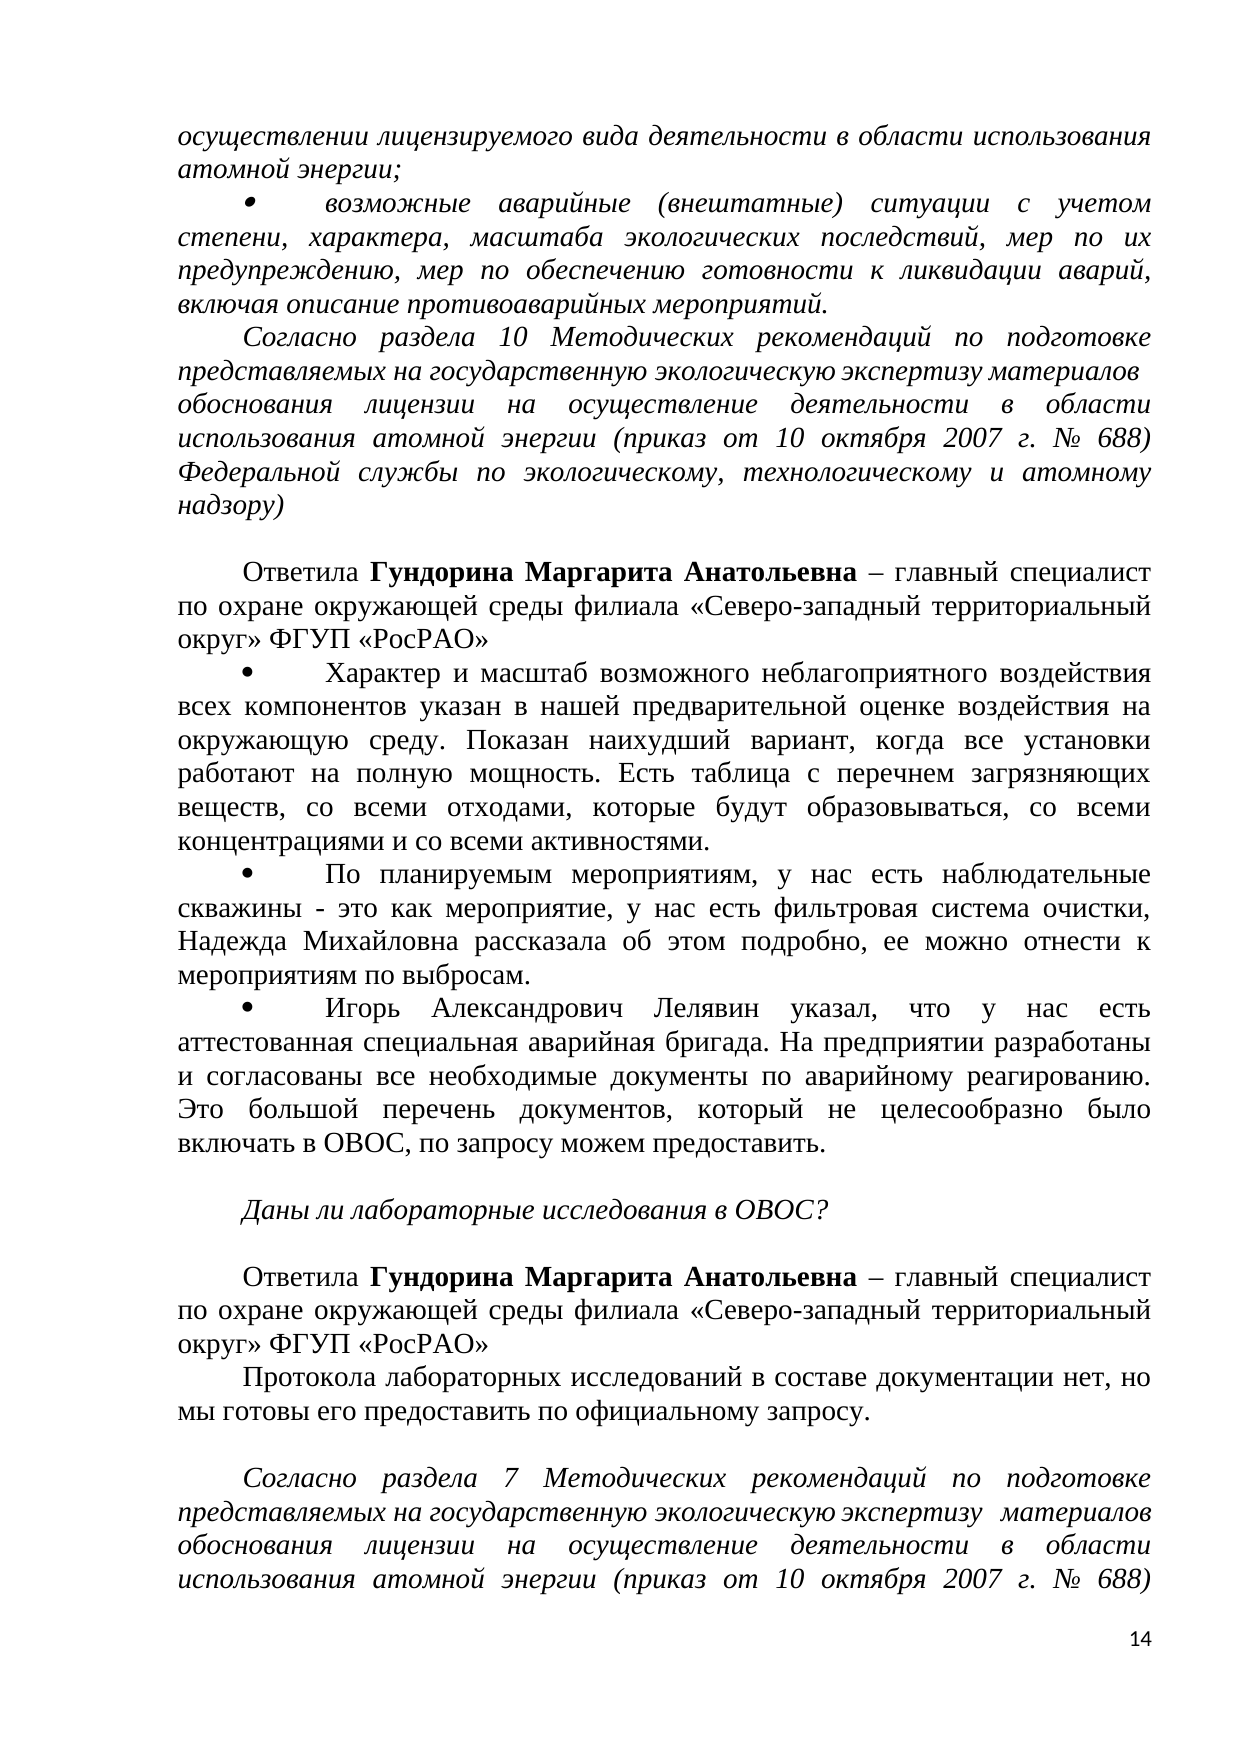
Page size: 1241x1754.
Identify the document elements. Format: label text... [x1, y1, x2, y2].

text Согласно раздела 10 Методических рекомендаций по подготовке представляемых на государственную экологическую экспертизу материалов обоснования лицензии на осуществление деятельности в области использования атомной энергии (приказ от 10 октября 2007 г. № 688) Федеральной службы по экологическому, технологическому и атомному надзору) [177, 319, 1152, 521]
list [177, 118, 1152, 185]
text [177, 1460, 1152, 1594]
text Протокола лабораторных исследований в составе документации нет, но мы готовы его предоставить по официальному запросу. [177, 1359, 1152, 1427]
list Игорь Александрович Лелявин указал, что у нас есть аттестованная специальная аварийная бригада. На предприятии разработаны и согласованы все необходимые документы по аварийному реагированию. Это большой перечень документов, который не целесообразно было включать в ОВОС, по запросу можем предоставить. [177, 991, 1152, 1158]
text Даны ли лабораторные исследования в ОВОС? [177, 1192, 1152, 1225]
list По планируемым мероприятиям, у нас есть наблюдательные скважины - это как мероприятие, у нас есть фильтровая система очистки, Надежда Михайловна рассказала об этом подробно, ее можно отнести к мероприятиям по выбросам. [177, 856, 1152, 991]
list Характер и масштаб возможного неблагоприятного воздействия всех компонентов указан в нашей предварительной оценке воздействия на окружающую среду. Показан наихудший вариант, когда все установки работают на полную мощность. Есть таблица с перечнем загрязняющих веществ, со всеми отходами, которые будут образовываться, со всеми концентрациями и со всеми активностями. [177, 655, 1152, 856]
list возможные аварийные (внештатные) ситуации с учетом степени, характера, масштаба экологических последствий, мер по их предупреждению, мер по обеспечению готовности к ликвидации аварий, включая описание противоаварийных мероприятий. [177, 185, 1152, 319]
